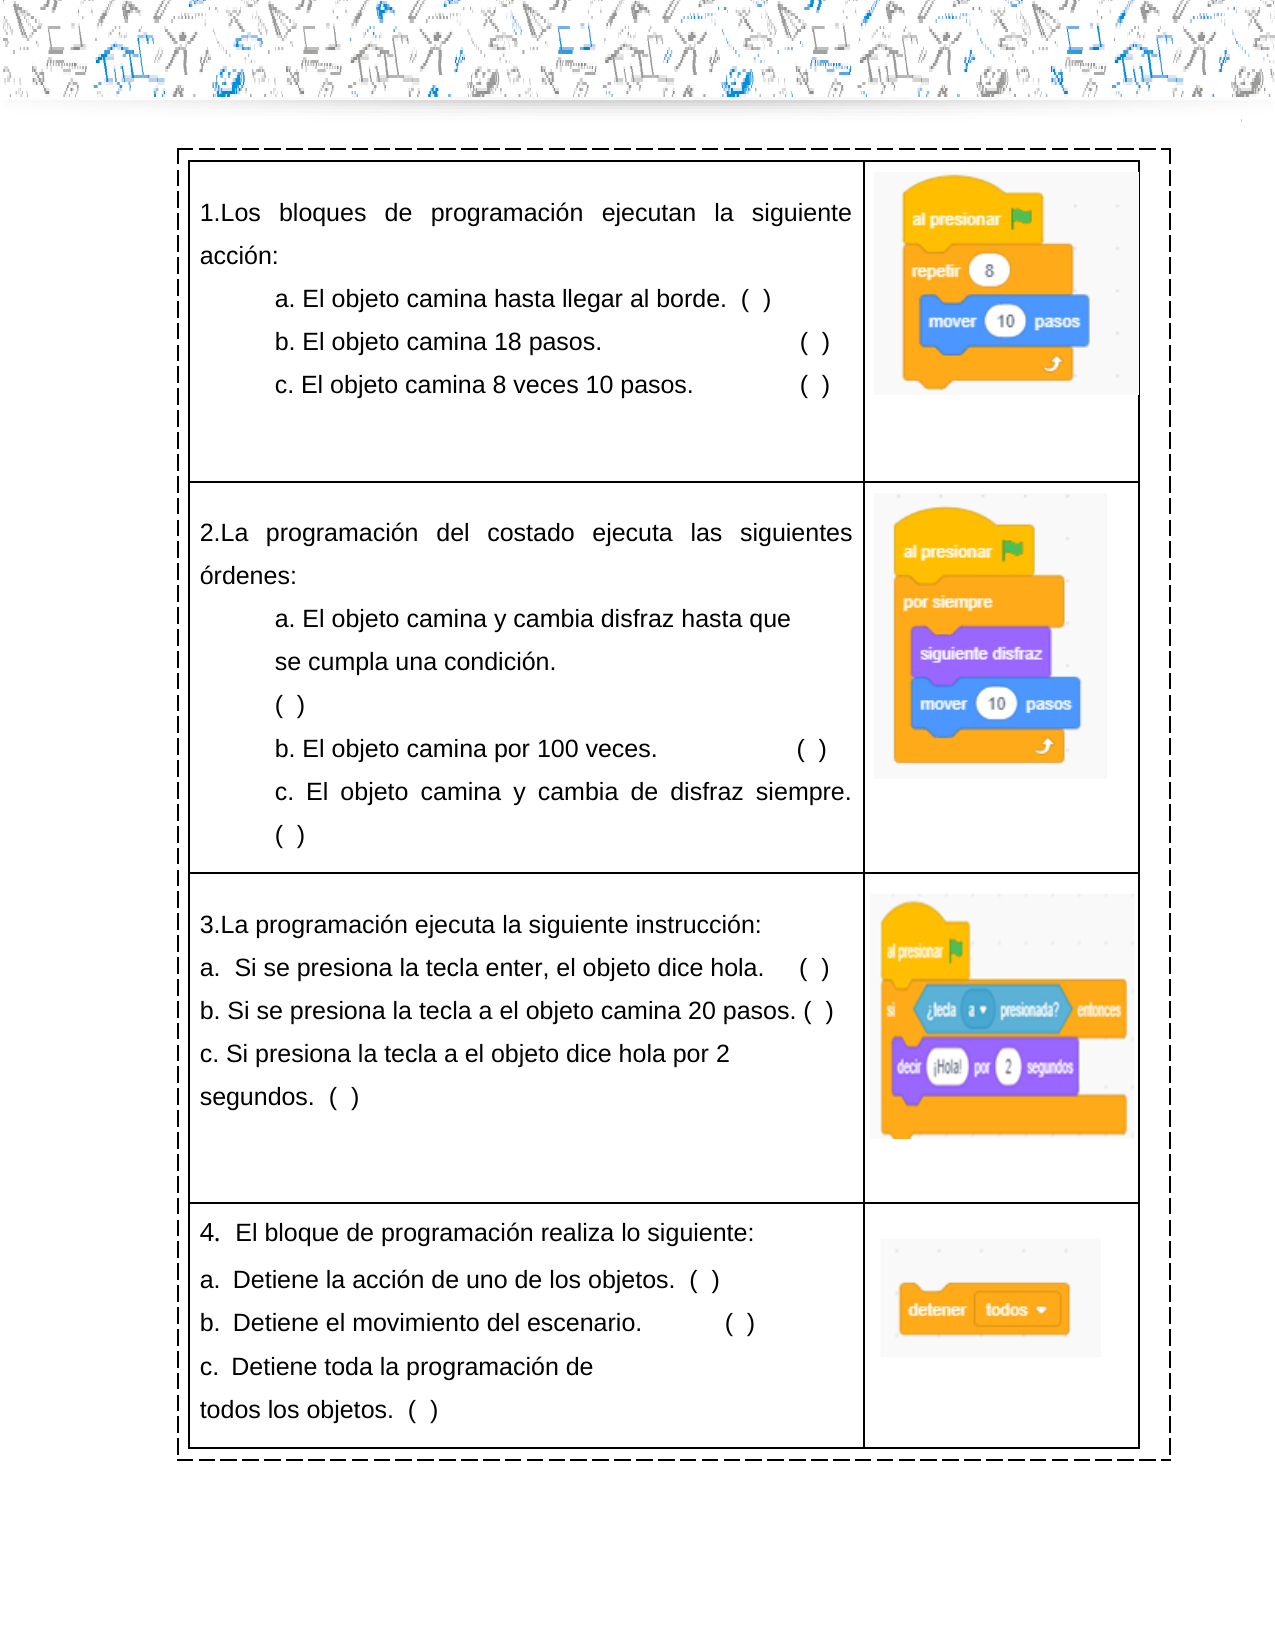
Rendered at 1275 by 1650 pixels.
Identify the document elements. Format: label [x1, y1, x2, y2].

picture [874, 493, 1107, 779]
picture [880, 1239, 1101, 1357]
picture [874, 172, 1139, 395]
picture [870, 894, 1135, 1139]
picture [3, 0, 1275, 124]
table_header [178, 148, 1170, 1459]
